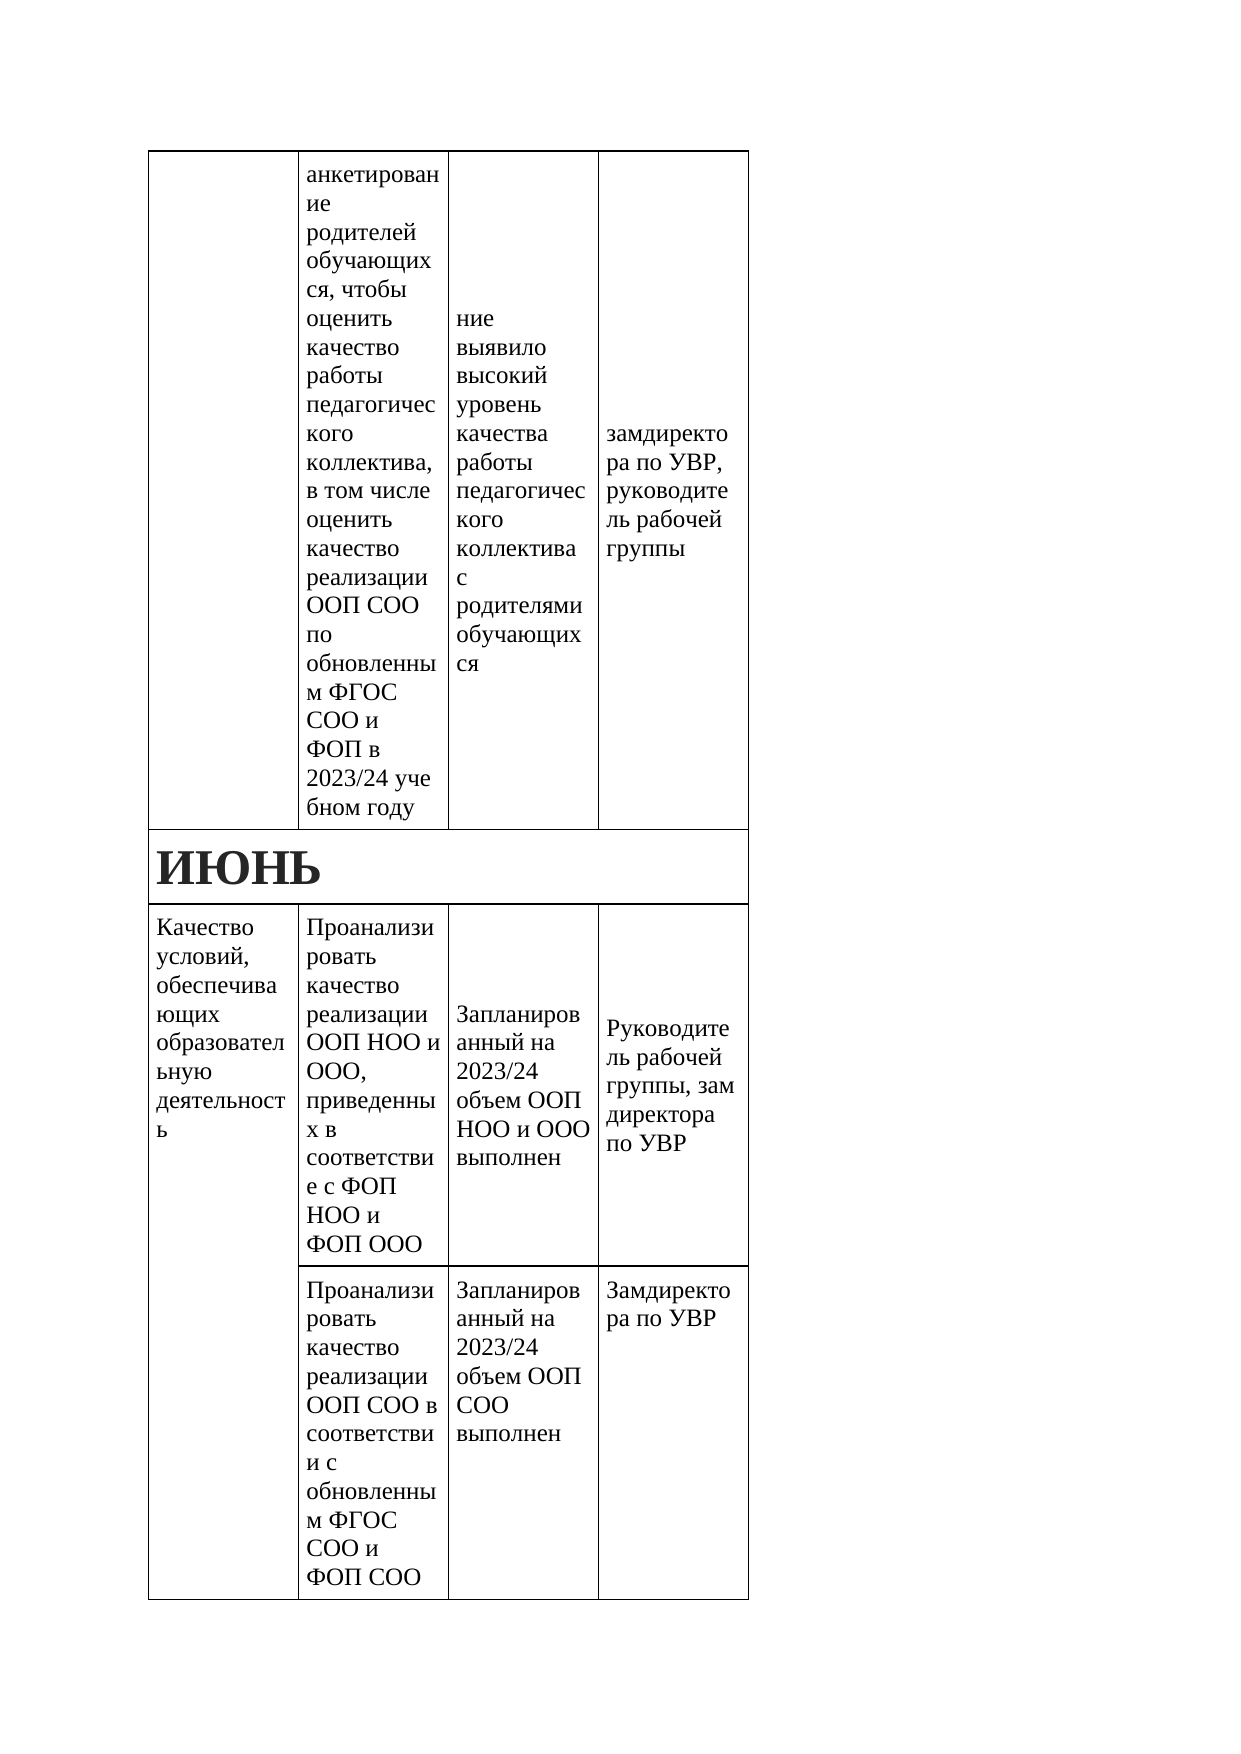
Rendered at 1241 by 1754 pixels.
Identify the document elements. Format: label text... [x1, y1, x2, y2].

table_cell Качество условий, обеспечивающих образовательную деятельность [149, 905, 298, 1599]
table_cell Запланированный на 2023/24 объем ООП СОО выполнен [449, 1267, 598, 1599]
table_cell Замдиректора по УВР [599, 1267, 748, 1599]
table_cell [449, 152, 598, 828]
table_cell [299, 152, 448, 828]
table_cell Проанализировать качество реализации ООП СОО в соответствии с обновленным ФГОС СОО и ФОП СОО [299, 1267, 448, 1599]
table_cell Руководитель рабочей группы, замдиректора по УВР [599, 905, 748, 1265]
table_cell Проанализировать качество реализации ООП НОО и ООО, приведенных в соответствие с ФОП НОО и ФОП ООО [299, 905, 448, 1265]
table_cell ИЮНЬ [149, 830, 748, 903]
table_cell Запланированный на 2023/24 объем ООП НОО и ООО выполнен [449, 905, 598, 1265]
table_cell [599, 152, 748, 828]
